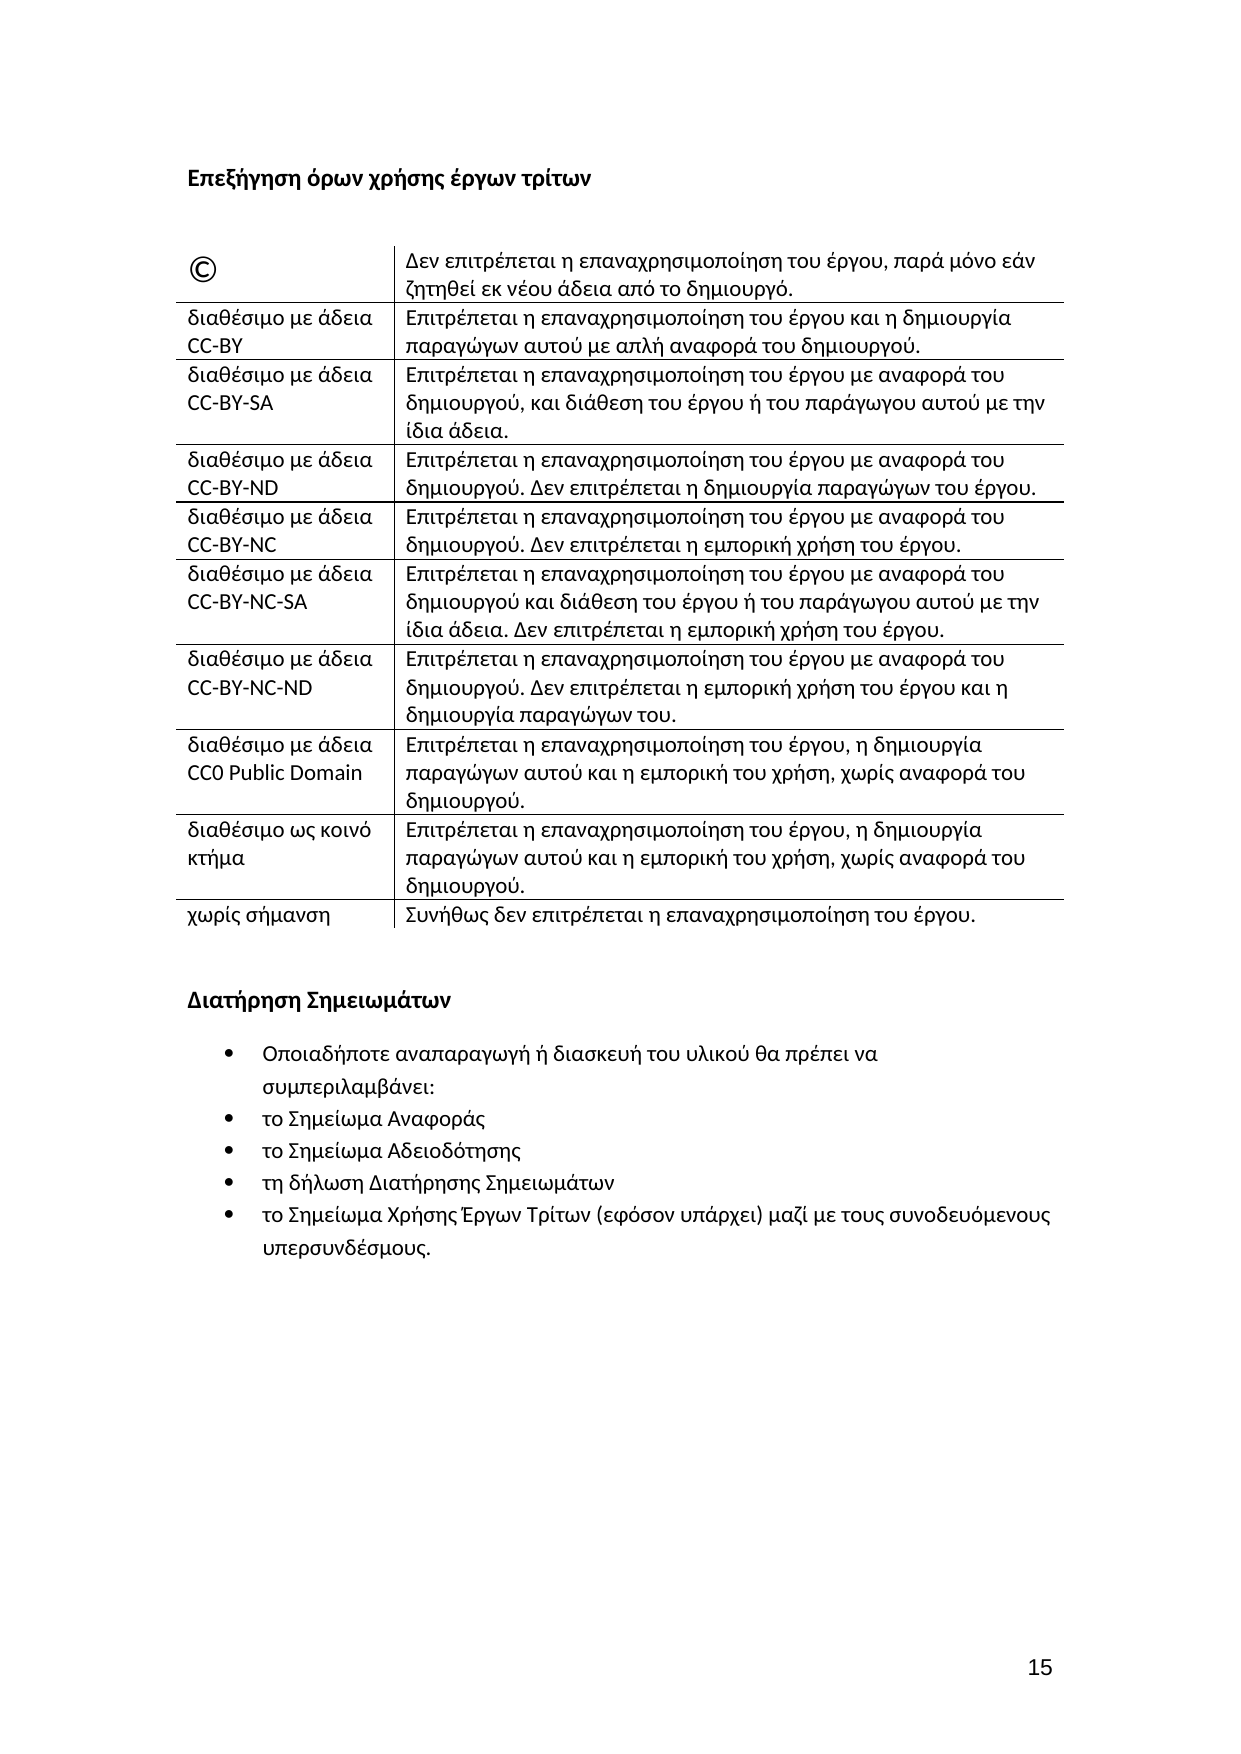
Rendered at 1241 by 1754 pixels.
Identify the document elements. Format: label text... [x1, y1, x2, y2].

table_cell διαθέσιμο με άδεια CC-BY-NC-SA [176, 560, 394, 643]
table_cell Επιτρέπεται η επαναχρησιμοποίηση του έργου με αναφορά του δημιουργού και διάθεση του έργου ή του παράγωγου αυτού με την ίδια άδεια. Δεν επιτρέπεται η εμπορική χρήση του έργου. [395, 560, 1064, 643]
table_cell Επιτρέπεται η επαναχρησιμοποίηση του έργου, η δημιουργία παραγώγων αυτού και η εμπορική του χρήση, χωρίς αναφορά του δημιουργού. [395, 730, 1064, 814]
table_header Δεν επιτρέπεται η επαναχρησιμοποίηση του έργου, παρά μόνο εάν ζητηθεί εκ νέου άδεια από το δημιουργό. [395, 246, 1064, 302]
list το Σημείωμα Αδειοδότησης [225, 1136, 1053, 1164]
list το Σημείωμα Χρήσης Έργων Τρίτων (εφόσον υπάρχει) μαζί με τους συνοδευόμενους υπερσυνδέσμους. [225, 1201, 1053, 1261]
table_cell Επιτρέπεται η επαναχρησιμοποίηση του έργου και η δημιουργία παραγώγων αυτού με απλή αναφορά του δημιουργού. [395, 303, 1064, 359]
table_header © [176, 246, 394, 302]
table_cell Επιτρέπεται η επαναχρησιμοποίηση του έργου με αναφορά του δημιουργού. Δεν επιτρέπεται η εμπορική χρήση του έργου. [395, 503, 1064, 558]
table_cell διαθέσιμο με άδεια CC-BY-NC-ND [176, 645, 394, 729]
table_cell χωρίς σήμανση [176, 900, 394, 928]
table_cell διαθέσιμο με άδεια CC-BY-ND [176, 445, 394, 501]
table_cell διαθέσιμο ως κοινό κτήμα [176, 815, 394, 899]
table_cell Συνήθως δεν επιτρέπεται η επαναχρησιμοποίηση του έργου. [395, 900, 1064, 928]
table_cell διαθέσιμο με άδεια CC-BY-SA [176, 360, 394, 444]
list Οποιαδήποτε αναπαραγωγή ή διασκευή του υλικού θα πρέπει να συμπεριλαμβάνει: [225, 1039, 1053, 1100]
list τη δήλωση Διατήρησης Σημειωμάτων [225, 1168, 1053, 1196]
table_cell Επιτρέπεται η επαναχρησιμοποίηση του έργου με αναφορά του δημιουργού. Δεν επιτρέπεται η εμπορική χρήση του έργου και η δημιουργία παραγώγων του. [395, 645, 1064, 729]
table_cell Επιτρέπεται η επαναχρησιμοποίηση του έργου, η δημιουργία παραγώγων αυτού και η εμπορική του χρήση, χωρίς αναφορά του δημιουργού. [395, 815, 1064, 899]
text Διατήρηση Σημειωμάτων [187, 984, 1053, 1014]
table_cell Επιτρέπεται η επαναχρησιμοποίηση του έργου με αναφορά του δημιουργού. Δεν επιτρέπεται η δημιουργία παραγώγων του έργου. [395, 445, 1064, 501]
table_cell διαθέσιμο με άδεια CC-BY-NC [176, 503, 394, 558]
text Επεξήγηση όρων χρήσης έργων τρίτων [187, 162, 1053, 193]
table_cell Επιτρέπεται η επαναχρησιμοποίηση του έργου με αναφορά του δημιουργού, και διάθεση του έργου ή του παράγωγου αυτού με την ίδια άδεια. [395, 360, 1064, 444]
table_cell διαθέσιμο με άδεια CC0 Public Domain [176, 730, 394, 814]
table_cell διαθέσιμο με άδεια CC-BY [176, 303, 394, 359]
list το Σημείωμα Αναφοράς [225, 1104, 1053, 1132]
